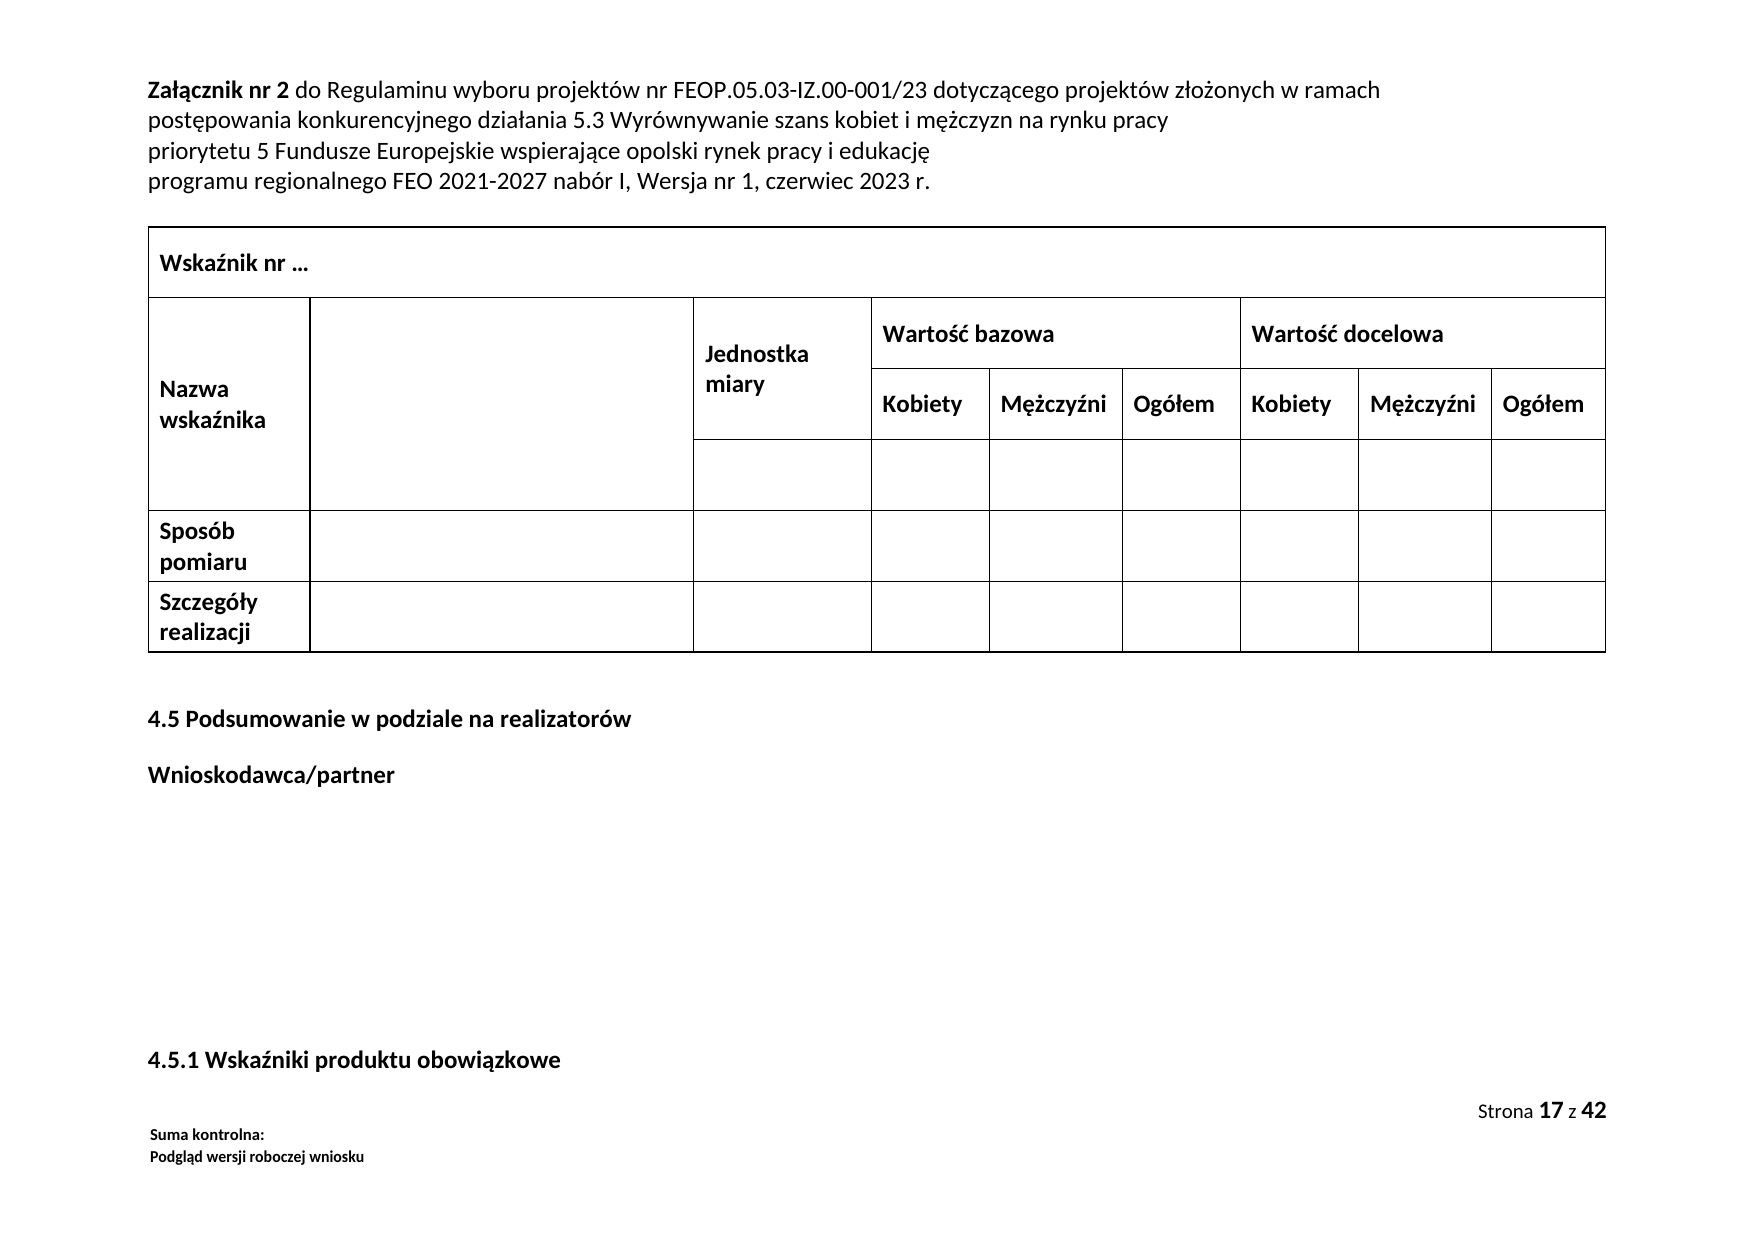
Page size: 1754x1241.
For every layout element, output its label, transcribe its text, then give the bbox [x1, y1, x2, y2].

table_cell [1123, 440, 1240, 510]
table_header Wskaźnik nr … [149, 228, 1605, 297]
text 4.5 Podsumowanie w podziale na realizatorów [148, 703, 1606, 734]
table_cell Mężczyźni [1359, 369, 1491, 439]
table_cell [872, 582, 989, 651]
table_cell [990, 511, 1122, 581]
table_cell [1123, 511, 1240, 581]
table_cell Wartość bazowa [872, 298, 1240, 368]
table_cell [1359, 582, 1491, 651]
table_cell [1241, 511, 1358, 581]
table_cell Sposób pomiaru [149, 511, 309, 581]
table_cell Kobiety [1241, 369, 1358, 439]
table_cell Ogółem [1492, 369, 1605, 439]
table_cell [311, 582, 693, 651]
text 4.5.1 Wskaźniki produktu obowiązkowe [148, 1044, 1606, 1074]
table_cell [694, 511, 871, 581]
table_cell [1123, 582, 1240, 651]
table_cell [1241, 440, 1358, 510]
table_cell Szczegóły realizacji [149, 582, 309, 651]
table_cell [1241, 582, 1358, 651]
table_cell [694, 440, 871, 510]
table_cell Wartość docelowa [1241, 298, 1605, 368]
table_cell [311, 298, 693, 510]
table_cell [1492, 511, 1605, 581]
table_cell [311, 511, 693, 581]
table_cell [1359, 440, 1491, 510]
table_cell [872, 440, 989, 510]
table_cell [990, 440, 1122, 510]
table_cell [990, 582, 1122, 651]
table_cell Mężczyźni [990, 369, 1122, 439]
table_cell Ogółem [1123, 369, 1240, 439]
table_cell Nazwa wskaźnika [149, 298, 309, 510]
text Wnioskodawca/partner [148, 759, 1606, 790]
table_cell [872, 511, 989, 581]
table_cell Kobiety [872, 369, 989, 439]
table_cell [1492, 440, 1605, 510]
table_cell Jednostka miary [694, 298, 871, 439]
table_cell [1492, 582, 1605, 651]
table_cell [1359, 511, 1491, 581]
table_cell [694, 582, 871, 651]
